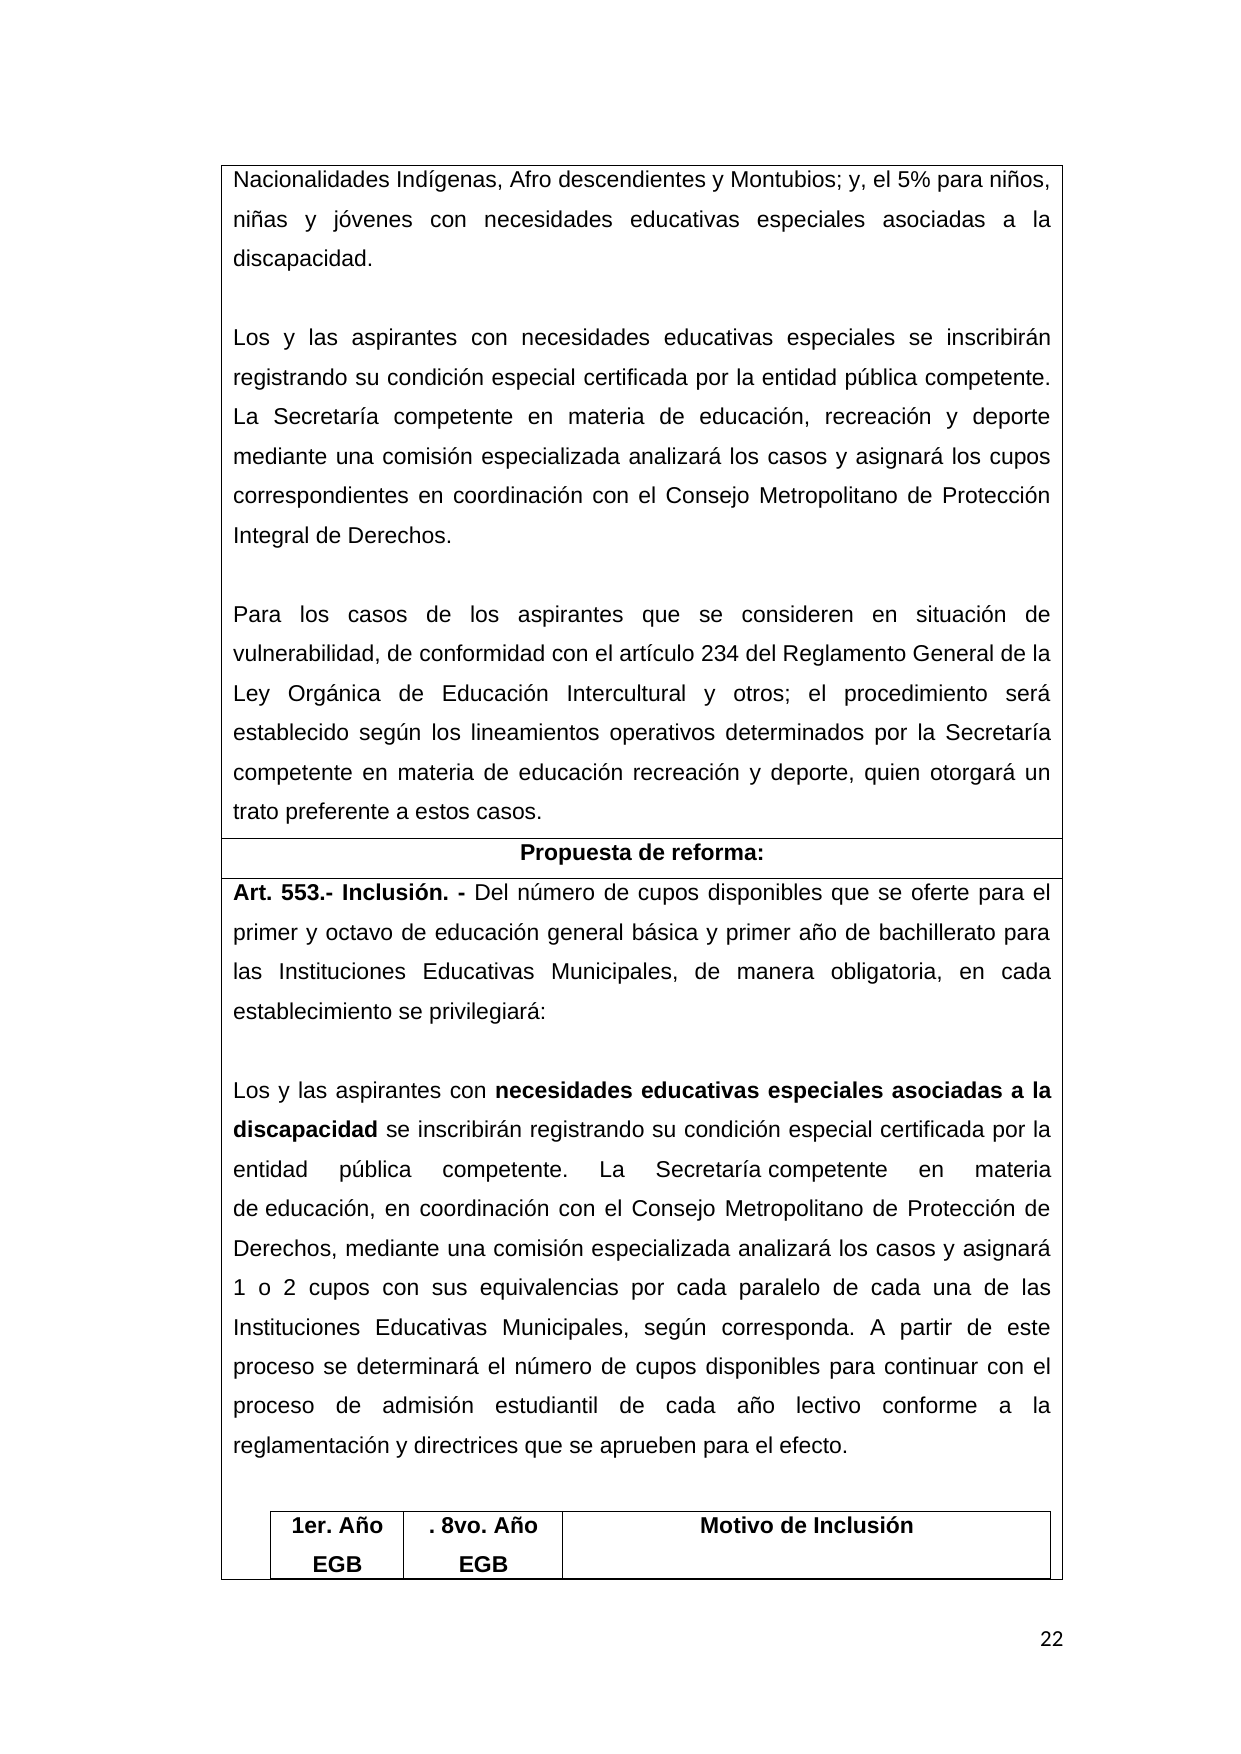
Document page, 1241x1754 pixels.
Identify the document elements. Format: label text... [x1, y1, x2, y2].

table_cell Propuesta de reforma: [222, 839, 1062, 878]
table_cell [222, 879, 1062, 1579]
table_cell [222, 166, 1062, 838]
